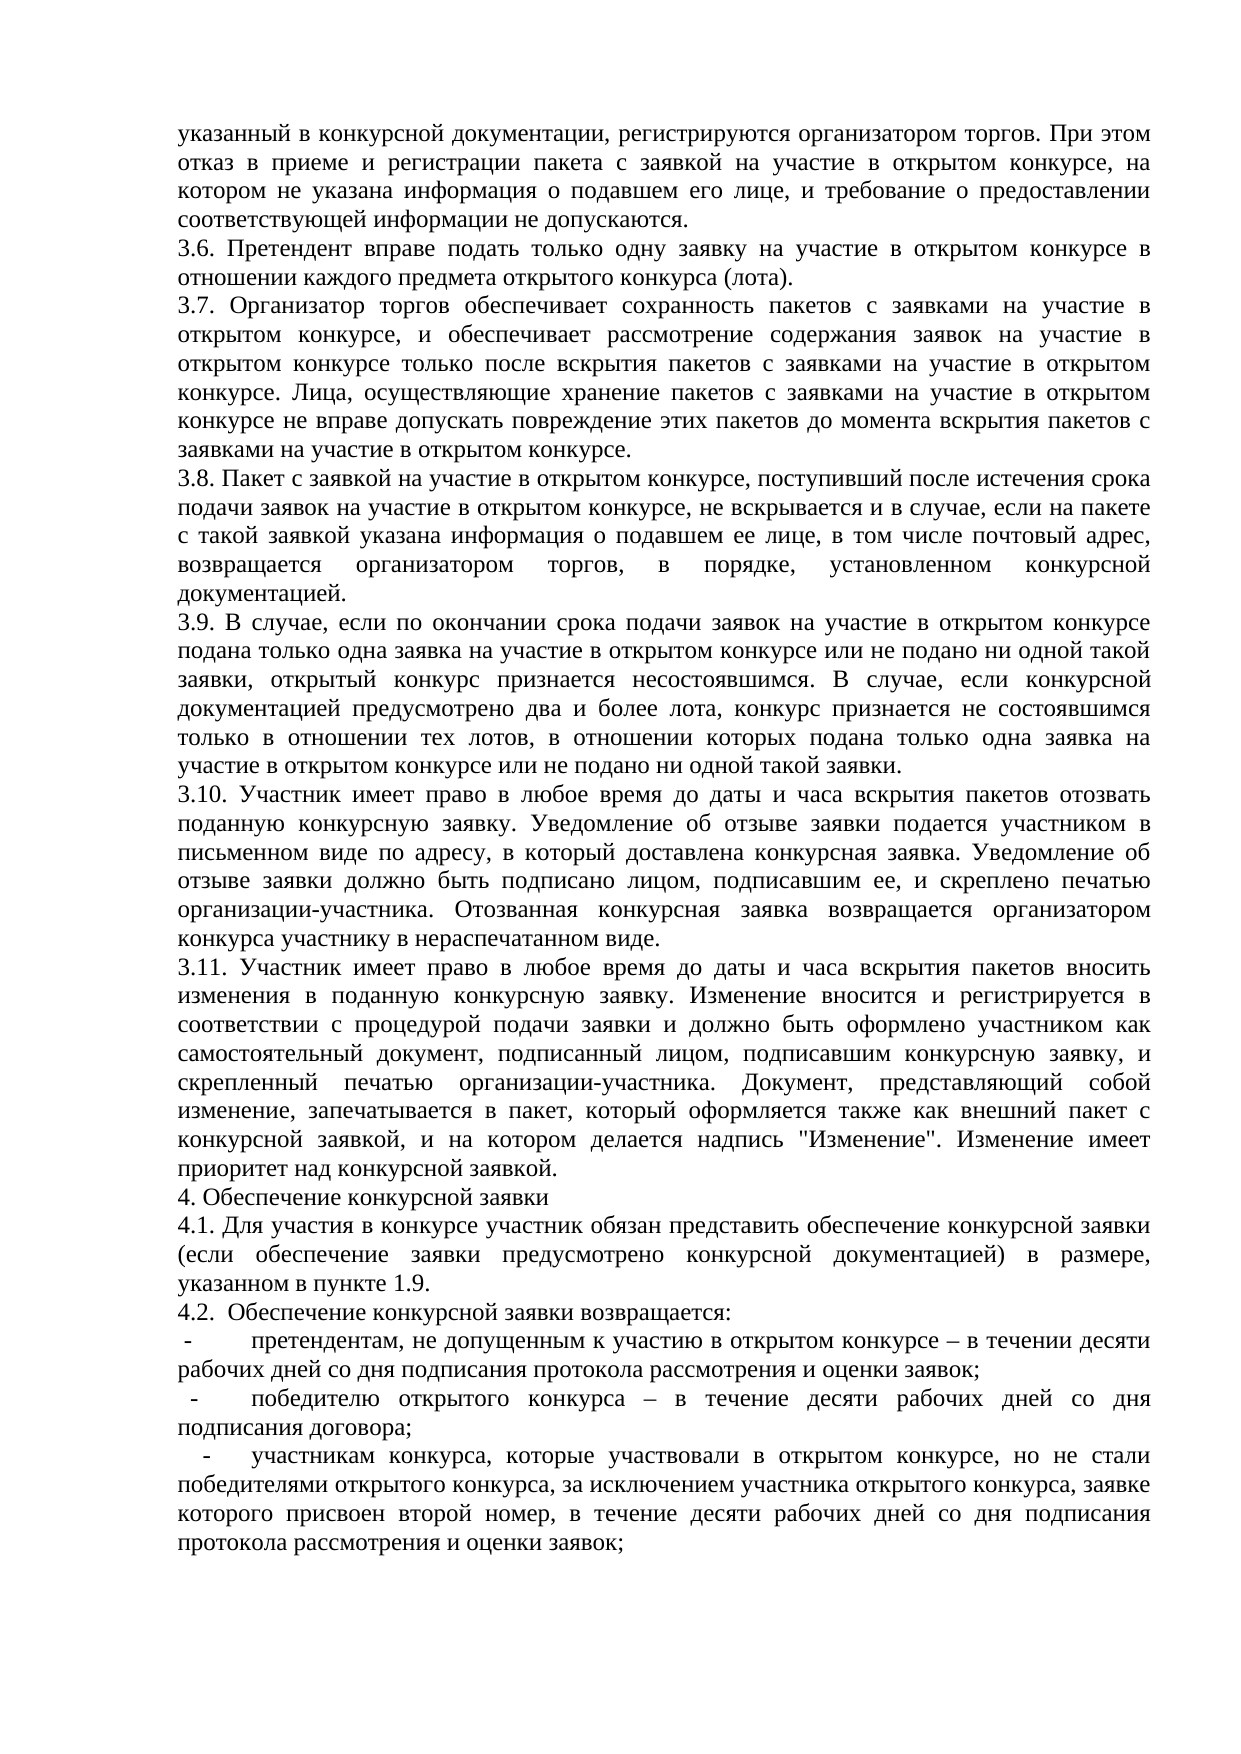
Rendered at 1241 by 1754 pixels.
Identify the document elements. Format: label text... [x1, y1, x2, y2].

text 4.2. Обеспечение конкурсной заявки возвращается: [177, 1297, 1152, 1326]
text - участникам конкурса, которые участвовали в открытом конкурсе, но не стали победителями открытого конкурса, за исключением участника открытого конкурса, заявке которого присвоен второй номер, в течение десяти рабочих дней со дня подписания протокола рассмотрения и оценки заявок; [177, 1441, 1152, 1556]
text 3.7. Организатор торгов обеспечивает сохранность пакетов с заявками на участие в открытом конкурсе, и обеспечивает рассмотрение содержания заявок на участие в открытом конкурсе только после вскрытия пакетов с заявками на участие в открытом конкурсе. Лица, осуществляющие хранение пакетов с заявками на участие в открытом конкурсе не вправе допускать повреждение этих пакетов до момента вскрытия пакетов с заявками на участие в открытом конкурсе. [177, 291, 1152, 463]
text 4.1. Для участия в конкурсе участник обязан представить обеспечение конкурсной заявки (если обеспечение заявки предусмотрено конкурсной документацией) в размере, указанном в пункте 1.9. [177, 1211, 1152, 1297]
text 3.11. Участник имеет право в любое время до даты и часа вскрытия пакетов вносить изменения в поданную конкурсную заявку. Изменение вносится и регистрируется в соответствии с процедурой подачи заявки и должно быть оформлено участником как самостоятельный документ, подписанный лицом, подписавшим конкурсную заявку, и скрепленный печатью организации-участника. Документ, представляющий собой изменение, запечатывается в пакет, который оформляется также как внешний пакет с конкурсной заявкой, и на котором делается надпись "Изменение". Изменение имеет приоритет над конкурсной заявкой. [177, 952, 1152, 1182]
text 3.6. Претендент вправе подать только одну заявку на участие в открытом конкурсе в отношении каждого предмета открытого конкурса (лота). [177, 233, 1152, 291]
text 3.8. Пакет с заявкой на участие в открытом конкурсе, поступивший после истечения срока подачи заявок на участие в открытом конкурсе, не вскрывается и в случае, если на пакете с такой заявкой указана информация о подавшем ее лице, в том числе почтовый адрес, возвращается организатором торгов, в порядке, установленном конкурсной документацией. [177, 463, 1152, 607]
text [177, 118, 1152, 233]
text - претендентам, не допущенным к участию в открытом конкурсе – в течении десяти рабочих дней со дня подписания протокола рассмотрения и оценки заявок; [177, 1326, 1152, 1383]
text 3.10. Участник имеет право в любое время до даты и часа вскрытия пакетов отозвать поданную конкурсную заявку. Уведомление об отзыве заявки подается участником в письменном виде по адресу, в который доставлена конкурсная заявка. Уведомление об отзыве заявки должно быть подписано лицом, подписавшим ее, и скреплено печатью организации-участника. Отозванная конкурсная заявка возвращается организатором конкурса участнику в нераспечатанном виде. [177, 779, 1152, 952]
text 4. Обеспечение конкурсной заявки [177, 1182, 1152, 1211]
text - победителю открытого конкурса – в течение десяти рабочих дней со дня подписания договора; [177, 1383, 1152, 1441]
text 3.9. В случае, если по окончании срока подачи заявок на участие в открытом конкурсе подана только одна заявка на участие в открытом конкурсе или не подано ни одной такой заявки, открытый конкурс признается несостоявшимся. В случае, если конкурсной документацией предусмотрено два и более лота, конкурс признается не состоявшимся только в отношении тех лотов, в отношении которых подана только одна заявка на участие в открытом конкурсе или не подано ни одной такой заявки. [177, 607, 1152, 779]
